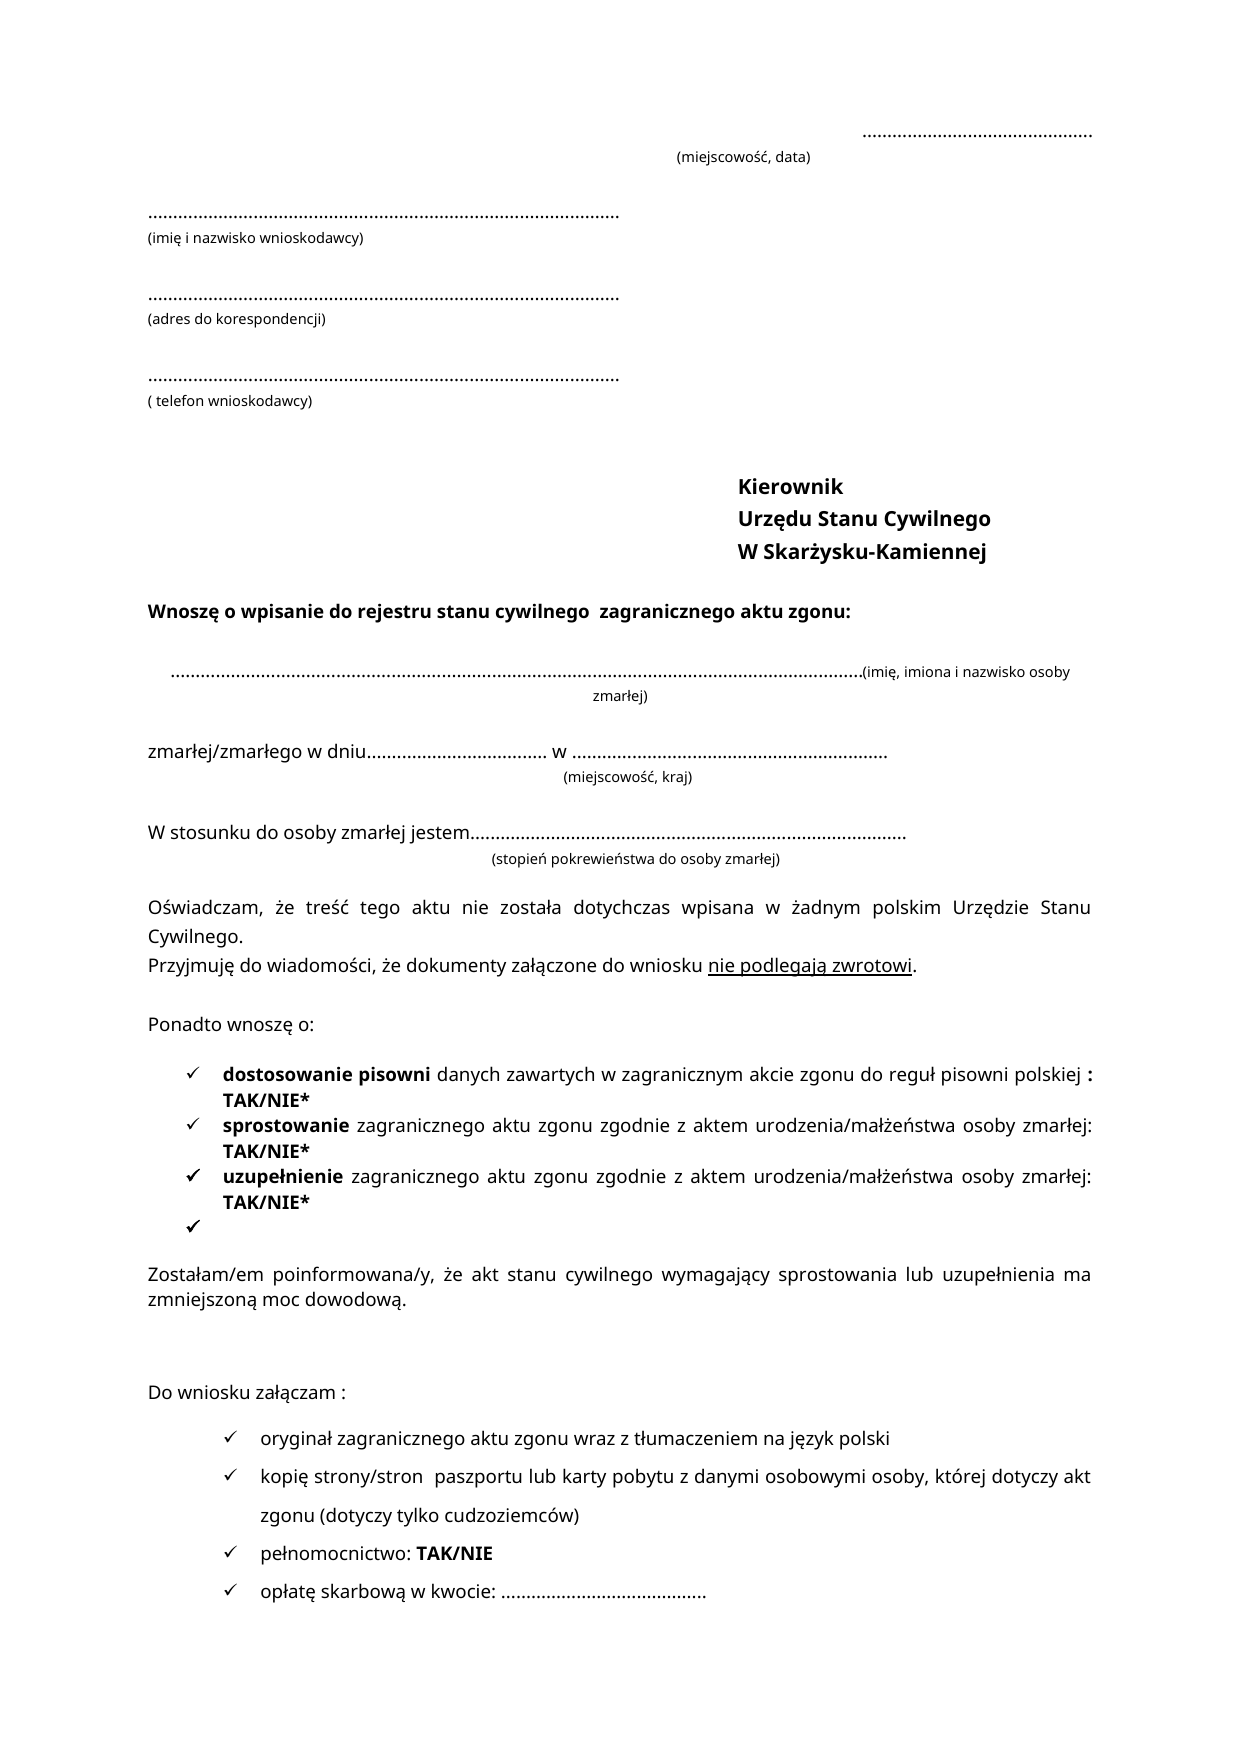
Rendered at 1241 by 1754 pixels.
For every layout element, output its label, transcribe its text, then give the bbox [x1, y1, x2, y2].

list dostosowanie pisowni danych zawartych w zagranicznym akcie zgonu do reguł pisowni polskiej : TAK/NIE* [185, 1061, 1093, 1112]
text Ponadto wnoszę o: [148, 1011, 1093, 1037]
text (miejscowość, kraj) [148, 767, 1093, 787]
text (miejscowość, data) [148, 146, 1093, 166]
list uzupełnienie zagranicznego aktu zgonu zgodnie z aktem urodzenia/małżeństwa osoby zmarłej: TAK/NIE* [185, 1163, 1093, 1214]
text .............................................................................................. [148, 280, 1093, 305]
list sprostowanie zagranicznego aktu zgonu zgodnie z aktem urodzenia/małżeństwa osoby zmarłej: TAK/NIE* [185, 1112, 1093, 1163]
text .............................................................................................. [148, 361, 1093, 387]
list pełnomocnictwo: TAK/NIE [223, 1540, 1093, 1566]
text Urzędu Stanu Cywilnego [738, 504, 1093, 533]
text (adres do korespondencji) [148, 309, 1093, 329]
text ( telefon wnioskodawcy) [148, 390, 1093, 410]
list kopię strony/stron paszportu lub karty pobytu z danymi osobowymi osoby, której dotyczy akt zgonu (dotyczy tylko cudzoziemców) [223, 1464, 1093, 1527]
text .............................................. [148, 117, 1093, 143]
text Do wniosku załączam : [148, 1379, 1093, 1404]
list opłatę skarbową w kwocie: ......................................... [223, 1578, 1093, 1604]
list oryginał zagranicznego aktu zgonu wraz z tłumaczeniem na język polski [223, 1425, 1093, 1451]
text Przyjmuję do wiadomości, że dokumenty załączone do wniosku nie podlegają zwrotowi. [148, 953, 1093, 978]
text W Skarżysku-Kamiennej [738, 537, 1093, 565]
text (imię i nazwisko wnioskodawcy) [148, 228, 1093, 248]
text Kierownik [738, 472, 1093, 500]
text Oświadczam, że treść tego aktu nie została dotychczas wpisana w żadnym polskim Urzędzie Stanu Cywilnego. [148, 894, 1093, 949]
text Wnoszę o wpisanie do rejestru stanu cywilnego zagranicznego aktu zgonu: [148, 599, 1093, 624]
text .............................................................................................. [148, 198, 1093, 224]
text W stosunku do osoby zmarłej jestem....................................................................................... [148, 819, 1093, 845]
text ..........................................................................................................................................(imię, imiona i nazwisko osoby zmarłej) [148, 657, 1093, 706]
text Zostałam/em poinformowana/y, że akt stanu cywilnego wymagający sprostowania lub uzupełnienia ma zmniejszoną moc dowodową. [148, 1261, 1093, 1312]
text (stopień pokrewieństwa do osoby zmarłej) [148, 848, 1093, 868]
text zmarłej/zmarłego w dniu.................................... w ............................................................... [148, 738, 1093, 763]
